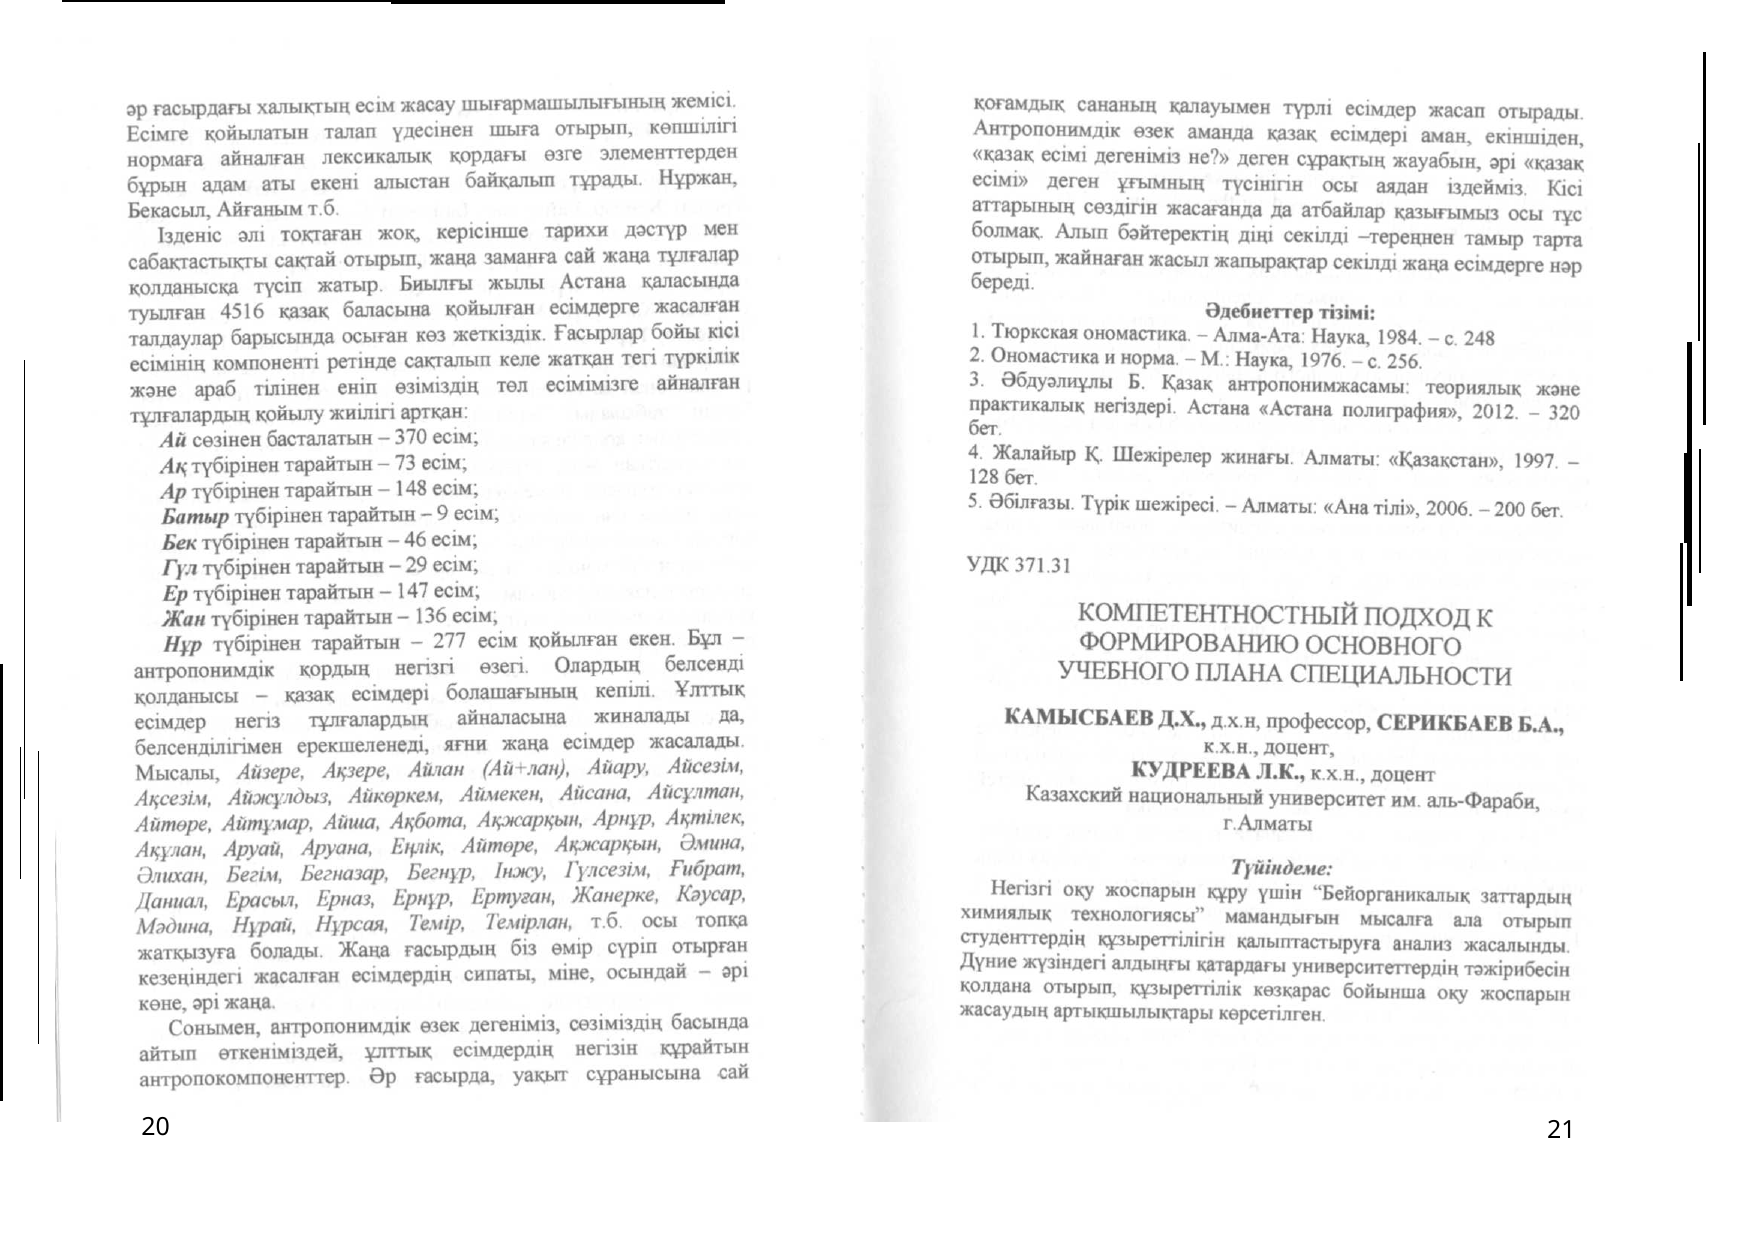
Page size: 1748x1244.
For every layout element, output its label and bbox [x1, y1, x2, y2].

picture [55, 37, 1653, 1122]
picture [142, 1109, 160, 1122]
picture [1547, 1112, 1565, 1122]
